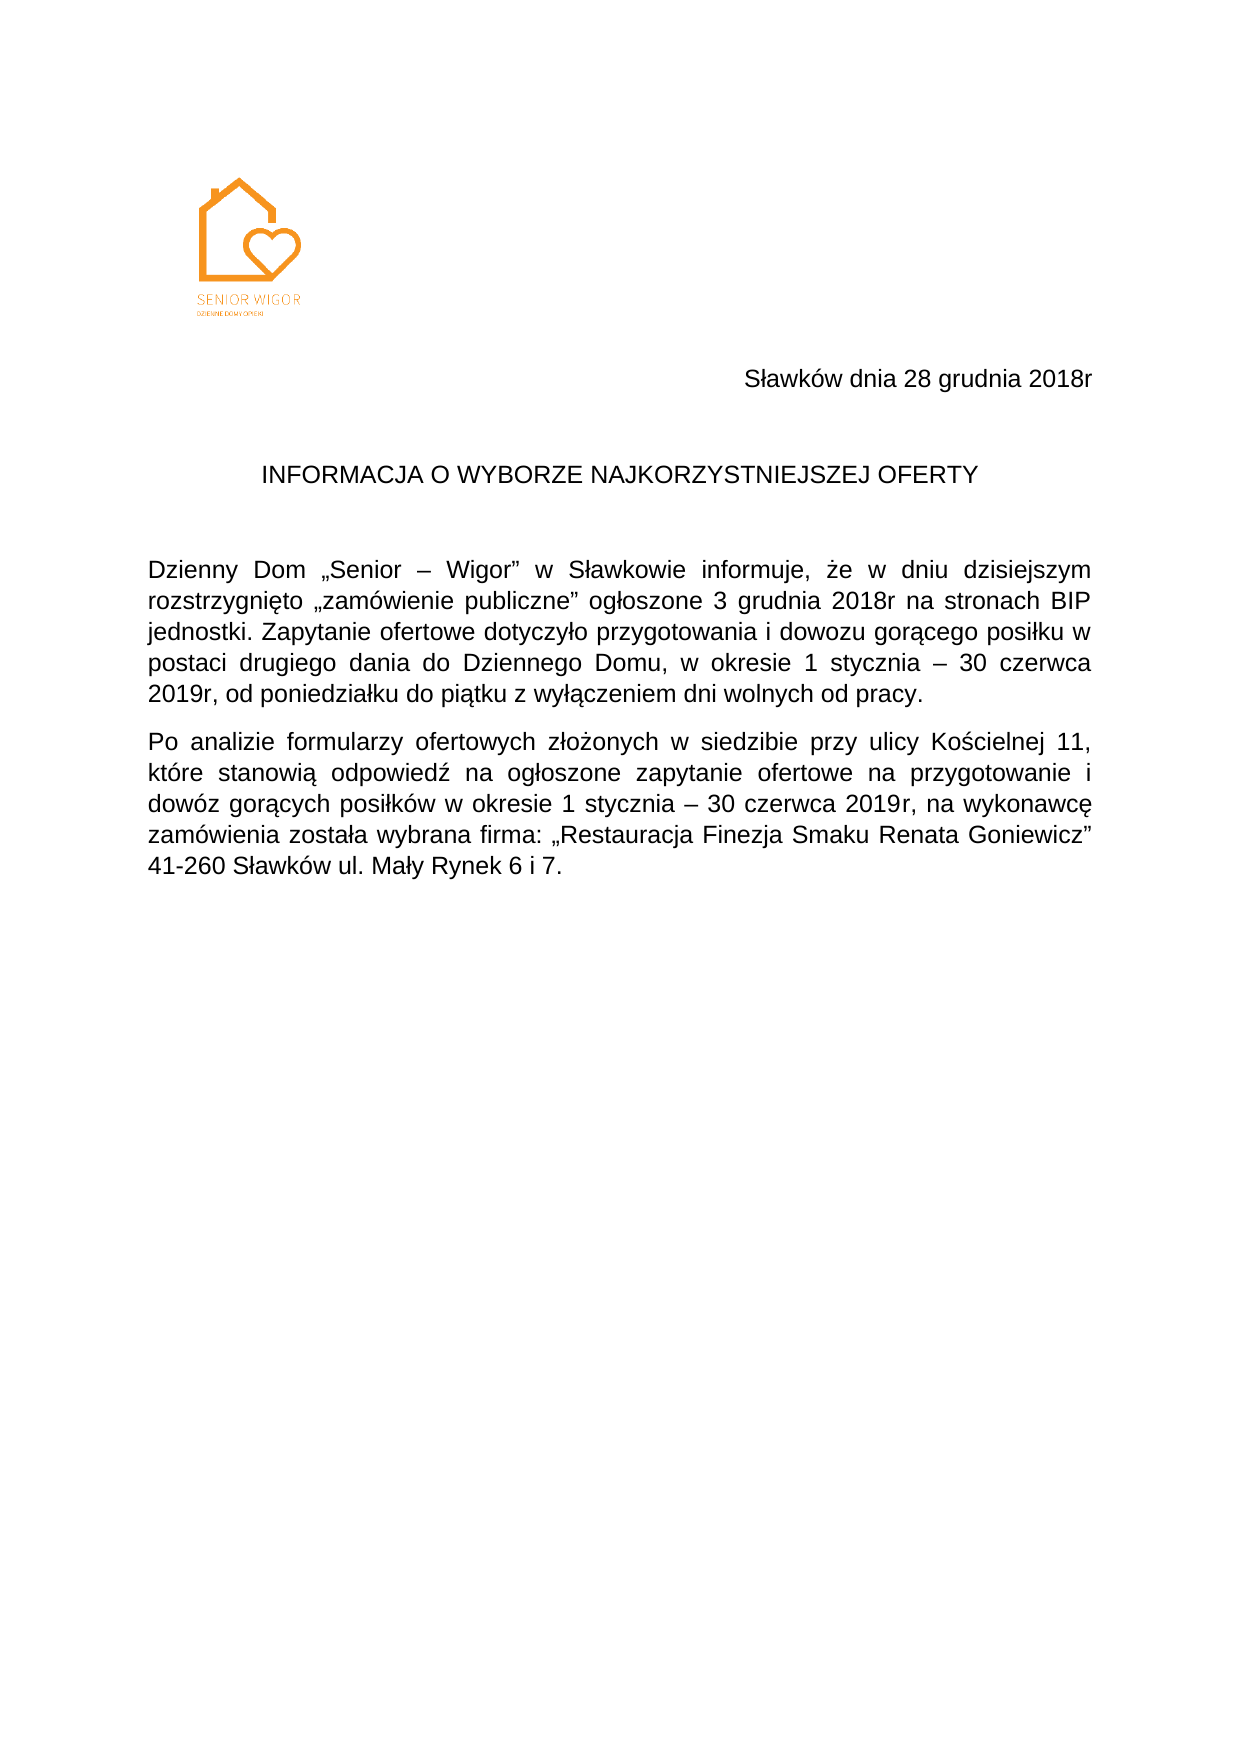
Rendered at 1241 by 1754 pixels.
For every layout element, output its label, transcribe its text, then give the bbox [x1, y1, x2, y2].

picture [147, 147, 347, 346]
text INFORMACJA O WYBORZE NAJKORZYSTNIEJSZEJ OFERTY [148, 459, 1093, 488]
text Po analizie formularzy ofertowych złożonych w siedzibie przy ulicy Kościelnej 11, które stanowią odpowiedź na ogłoszone zapytanie ofertowe na przygotowanie i dowóz gorących posiłków w okresie 1 stycznia – 30 czerwca 2019r, na wykonawcę zamówienia została wybrana firma: „Restauracja Finezja Smaku Renata Goniewicz” 41-260 Sławków ul. Mały Rynek 6 i 7. [148, 727, 1093, 880]
text Sławków dnia 28 grudnia 2018r [148, 364, 1093, 393]
text Dzienny Dom „Senior – Wigor” w Sławkowie informuje, że w dniu dzisiejszym rozstrzygnięto „zamówienie publiczne” ogłoszone 3 grudnia 2018r na stronach BIP jednostki. Zapytanie ofertowe dotyczyło przygotowania i dowozu gorącego posiłku w postaci drugiego dania do Dziennego Domu, w okresie 1 stycznia – 30 czerwca 2019r, od poniedziałku do piątku z wyłączeniem dni wolnych od pracy. [148, 555, 1093, 708]
